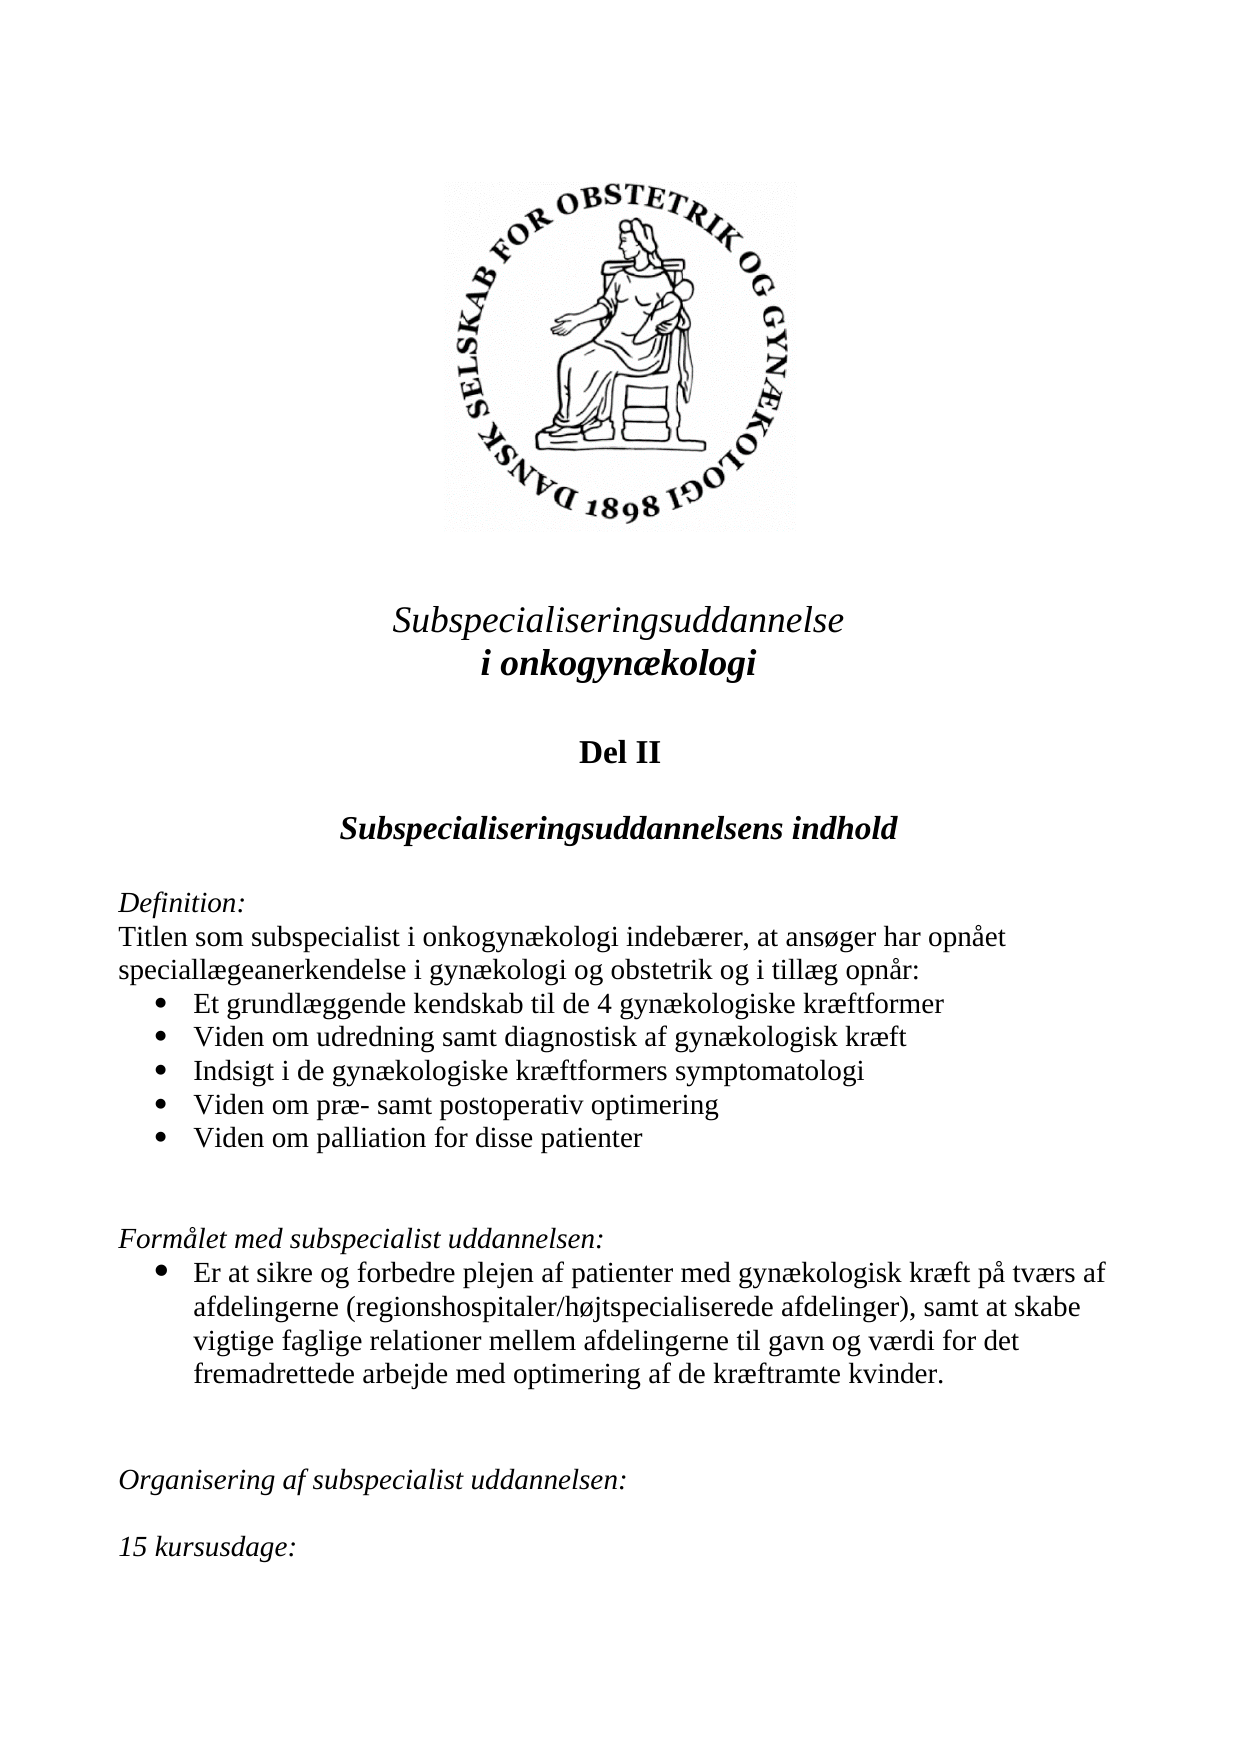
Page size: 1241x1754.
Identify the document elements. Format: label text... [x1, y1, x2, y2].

list Viden om præ- samt postoperativ optimering [156, 1087, 1122, 1121]
text Organisering af subspecialist uddannelsen: [118, 1462, 1122, 1495]
text 15 kursusdage: [118, 1529, 1122, 1562]
list Viden om palliation for disse patienter [156, 1121, 1122, 1154]
text Formålet med subspecialist uddannelsen: [118, 1221, 1122, 1255]
text Titlen som subspecialist i onkogynækologi indebærer, at ansøger har opnået speciallægeanerkendelse i gynækologi og obstetrik og i tillæg opnår: [118, 919, 1122, 986]
list Viden om udredning samt diagnostisk af gynækologisk kræft [156, 1019, 1122, 1053]
text Subspecialiseringsuddannelsens indhold [118, 809, 1122, 847]
text Del II [118, 732, 1122, 770]
list Er at sikre og forbedre plejen af patienter med gynækologisk kræft på tværs af afdelingerne (regionshospitaler/højtspecialiserede afdelinger), samt at skabe vigtige faglige relationer mellem afdelingerne til gavn og værdi for det fremadrettede arbejde med optimering af de kræftramte kvinder. [156, 1255, 1122, 1390]
text i onkogynækologi [118, 641, 1122, 684]
list Et grundlæggende kendskab til de 4 gynækologiske kræftformer [156, 986, 1122, 1019]
picture [442, 177, 798, 532]
list Indsigt i de gynækologiske kræftformers symptomatologi [156, 1053, 1122, 1087]
text Definition: [118, 885, 1122, 919]
text Subspecialiseringsuddannelse [118, 598, 1122, 641]
